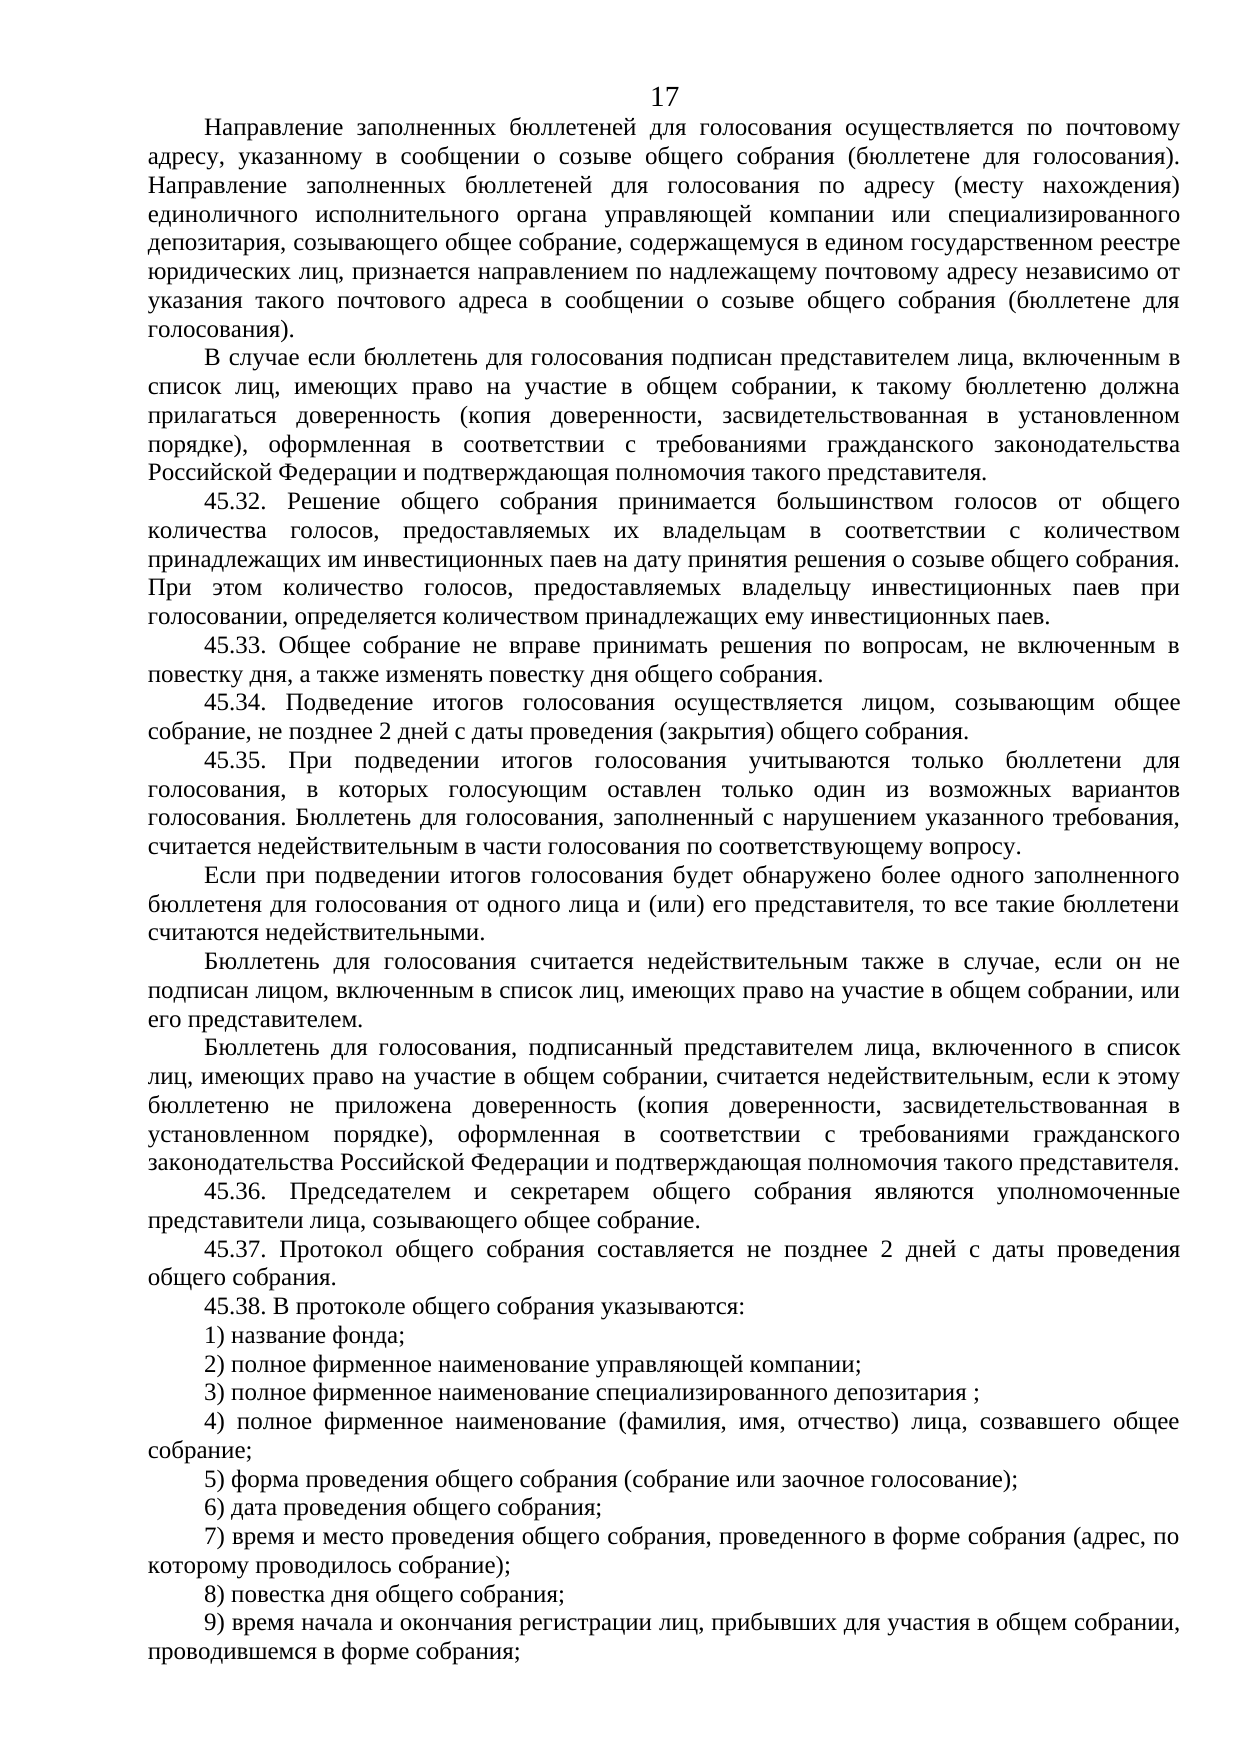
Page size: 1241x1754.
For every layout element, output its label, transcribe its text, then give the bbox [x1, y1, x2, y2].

text 7) время и место проведения общего собрания, проведенного в форме собрания (адрес, по которому проводилось собрание); [148, 1521, 1181, 1579]
text Направление заполненных бюллетеней для голосования осуществляется по почтовому адресу, указанному в сообщении о созыве общего собрания (бюллетене для голосования). Направление заполненных бюллетеней для голосования по адресу (месту нахождения) единоличного исполнительного органа управляющей компании или специализированного депозитария, созывающего общее собрание, содержащемуся в едином государственном реестре юридических лиц, признается направлением по надлежащему почтовому адресу независимо от указания такого почтового адреса в сообщении о созыве общего собрания (бюллетене для голосования). [148, 112, 1181, 342]
text 1) название фонда; [148, 1320, 1181, 1349]
text Если при подведении итогов голосования будет обнаружено более одного заполненного бюллетеня для голосования от одного лица и (или) его представителя, то все такие бюллетени считаются недействительными. [148, 860, 1181, 946]
text В случае если бюллетень для голосования подписан представителем лица, включенным в список лиц, имеющих право на участие в общем собрании, к такому бюллетеню должна прилагаться доверенность (копия доверенности, засвидетельствованная в установленном порядке), оформленная в соответствии с требованиями гражданского законодательства Российской Федерации и подтверждающая полномочия такого представителя. [148, 342, 1181, 486]
text 45.38. В протоколе общего собрания указываются: [148, 1291, 1181, 1320]
text 2) полное фирменное наименование управляющей компании; [148, 1349, 1181, 1377]
text 9) время начала и окончания регистрации лиц, прибывших для участия в общем собрании, проводившемся в форме собрания; [148, 1607, 1181, 1665]
text Бюллетень для голосования считается недействительным также в случае, если он не подписан лицом, включенным в список лиц, имеющих право на участие в общем собрании, или его представителем. [148, 946, 1181, 1032]
text 45.35. При подведении итогов голосования учитываются только бюллетени для голосования, в которых голосующим оставлен только один из возможных вариантов голосования. Бюллетень для голосования, заполненный с нарушением указанного требования, считается недействительным в части голосования по соответствующему вопросу. [148, 745, 1181, 860]
text 45.37. Протокол общего собрания составляется не позднее 2 дней с даты проведения общего собрания. [148, 1234, 1181, 1291]
text 8) повестка дня общего собрания; [148, 1579, 1181, 1607]
text 45.36. Председателем и секретарем общего собрания являются уполномоченные представители лица, созывающего общее собрание. [148, 1176, 1181, 1234]
text 45.32. Решение общего собрания принимается большинством голосов от общего количества голосов, предоставляемых их владельцам в соответствии с количеством принадлежащих им инвестиционных паев на дату принятия решения о созыве общего собрания. При этом количество голосов, предоставляемых владельцу инвестиционных паев при голосовании, определяется количеством принадлежащих ему инвестиционных паев. [148, 486, 1181, 630]
text 45.34. Подведение итогов голосования осуществляется лицом, созывающим общее собрание, не позднее 2 дней с даты проведения (закрытия) общего собрания. [148, 687, 1181, 745]
text 6) дата проведения общего собрания; [148, 1492, 1181, 1521]
text 5) форма проведения общего собрания (собрание или заочное голосование); [148, 1464, 1181, 1492]
text 3) полное фирменное наименование специализированного депозитария ; [148, 1377, 1181, 1406]
text 4) полное фирменное наименование (фамилия, имя, отчество) лица, созвавшего общее собрание; [148, 1406, 1181, 1464]
text 45.33. Общее собрание не вправе принимать решения по вопросам, не включенным в повестку дня, а также изменять повестку дня общего собрания. [148, 630, 1181, 687]
text Бюллетень для голосования, подписанный представителем лица, включенного в список лиц, имеющих право на участие в общем собрании, считается недействительным, если к этому бюллетеню не приложена доверенность (копия доверенности, засвидетельствованная в установленном порядке), оформленная в соответствии с требованиями гражданского законодательства Российской Федерации и подтверждающая полномочия такого представителя. [148, 1032, 1181, 1176]
